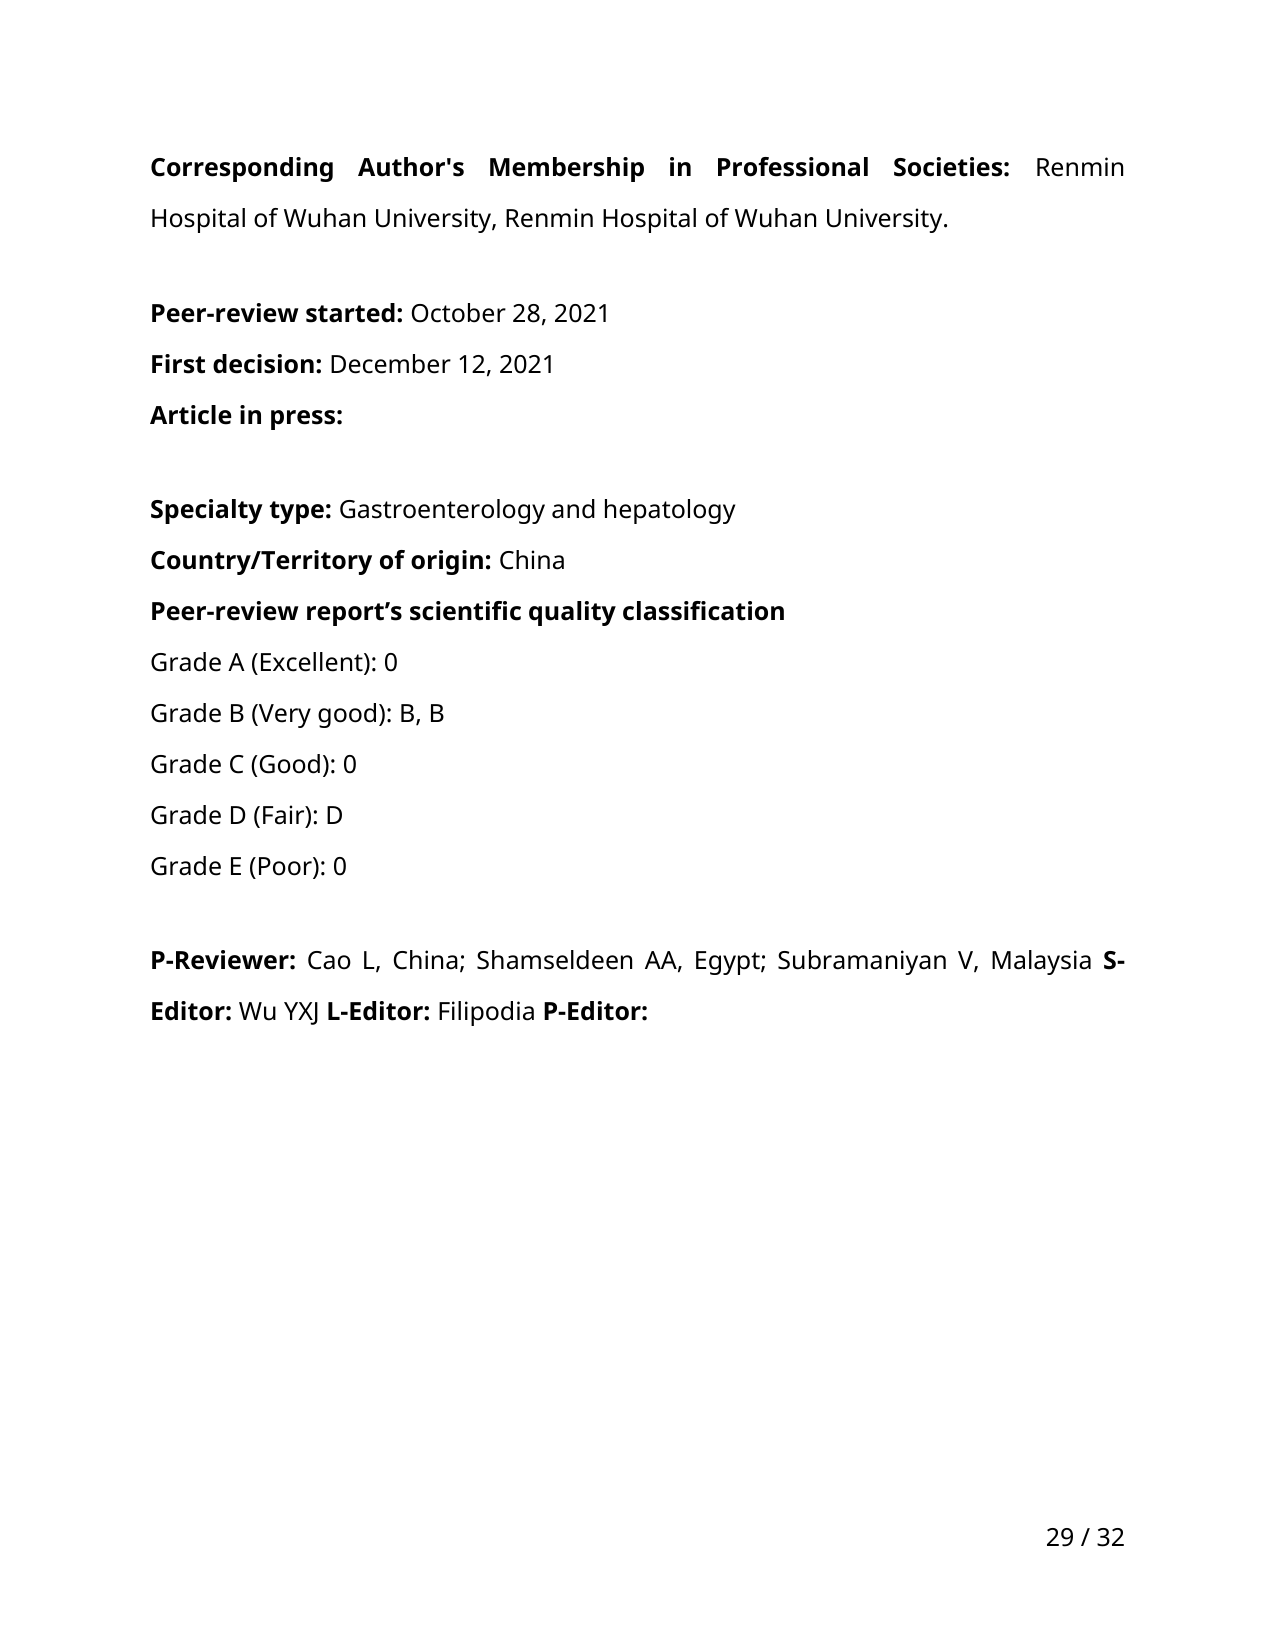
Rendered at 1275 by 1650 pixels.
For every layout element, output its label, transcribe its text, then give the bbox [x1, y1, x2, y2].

text Article in press: [150, 397, 1125, 431]
text Peer-review report’s scientific quality classification [150, 593, 1125, 628]
text Specialty type: Gastroenterology and hepatology [150, 491, 1125, 526]
text Grade C (Good): 0 [150, 747, 1125, 781]
text P-Reviewer: Cao L, China; Shamseldeen AA, Egypt; Subramaniyan V, Malaysia S-Editor: Wu YXJ L-Editor: Filipodia P-Editor: [150, 943, 1125, 1028]
text Country/Territory of origin: China [150, 542, 1125, 577]
text Grade B (Very good): B, B [150, 696, 1125, 730]
text Grade D (Fair): D [150, 798, 1125, 832]
text Grade E (Poor): 0 [150, 849, 1125, 883]
text Corresponding Author's Membership in Professional Societies: Renmin Hospital of Wuhan University, Renmin Hospital of Wuhan University. [150, 150, 1125, 235]
text First decision: December 12, 2021 [150, 346, 1125, 380]
text Grade A (Excellent): 0 [150, 644, 1125, 679]
text Peer-review started: October 28, 2021 [150, 295, 1125, 329]
